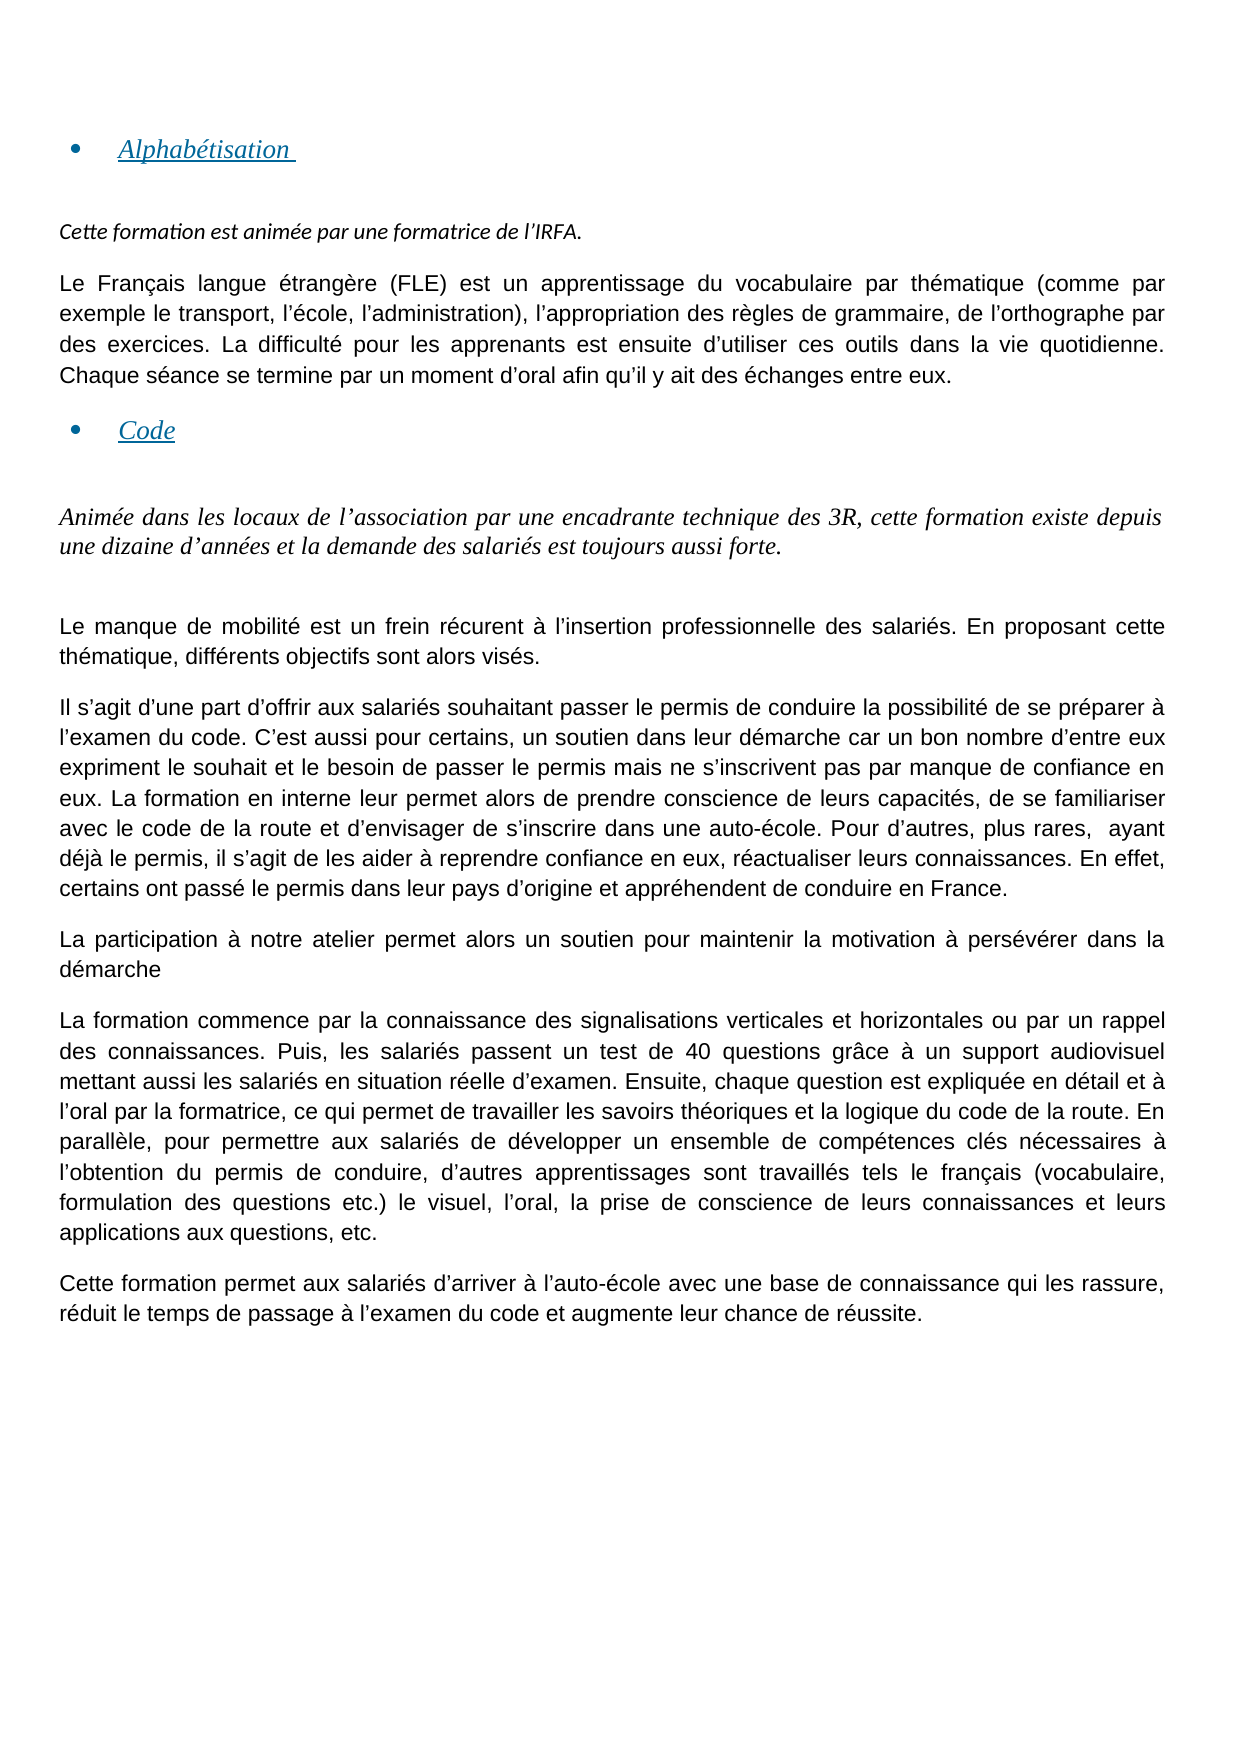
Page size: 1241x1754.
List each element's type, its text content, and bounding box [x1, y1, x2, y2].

text Le manque de mobilité est un frein récurent à l’insertion professionnelle des salariés. En proposant cette thématique, différents objectifs sont alors visés. [59, 613, 1166, 669]
text La formation commence par la connaissance des signalisations verticales et horizontales ou par un rappel des connaissances. Puis, les salariés passent un test de 40 questions grâce à un support audiovisuel mettant aussi les salariés en situation réelle d’examen. Ensuite, chaque question est expliquée en détail et à l’oral par la formatrice, ce qui permet de travailler les savoirs théoriques et la logique du code de la route. En parallèle, pour permettre aux salariés de développer un ensemble de compétences clés nécessaires à l’obtention du permis de conduire, d’autres apprentissages sont travaillés tels le français (vocabulaire, formulation des questions etc.) le visuel, l’oral, la prise de conscience de leurs connaissances et leurs applications aux questions, etc. [59, 1007, 1166, 1245]
text Cette formation permet aux salariés d’arriver à l’auto-école avec une base de connaissance qui les rassure, réduit le temps de passage à l’examen du code et augmente leur chance de réussite. [59, 1270, 1166, 1327]
text La participation à notre atelier permet alors un soutien pour maintenir la motivation à persévérer dans la démarche [59, 926, 1166, 983]
text Cette formation est animée par une formatrice de l’IRFA. [59, 217, 1166, 245]
text Il s’agit d’une part d’offrir aux salariés souhaitant passer le permis de conduire la possibilité de se préparer à l’examen du code. C’est aussi pour certains, un soutien dans leur démarche car un bon nombre d’entre eux expriment le souhait et le besoin de passer le permis mais ne s’inscrivent pas par manque de confiance en eux. La formation en interne leur permet alors de prendre conscience de leurs capacités, de se familiariser avec le code de la route et d’envisager de s’inscrire dans une auto-école. Pour d’autres, plus rares, ayant déjà le permis, il s’agit de les aider à reprendre confiance en eux, réactualiser leurs connaissances. En effet, certains ont passé le permis dans leur pays d’origine et appréhendent de conduire en France. [59, 694, 1166, 902]
subtitle Code [71, 414, 1166, 445]
text Le Français langue étrangère (FLE) est un apprentissage du vocabulaire par thématique (comme par exemple le transport, l’école, l’administration), l’appropriation des règles de grammaire, de l’orthographe par des exercices. La difficulté pour les apprenants est ensuite d’utiliser ces outils dans la vie quotidienne. Chaque séance se termine par un moment d’oral afin qu’il y ait des échanges entre eux. [59, 270, 1166, 389]
subtitle Alphabétisation [71, 133, 1166, 164]
text Animée dans les locaux de l’association par une encadrante technique des 3R, cette formation existe depuis une dizaine d’années et la demande des salariés est toujours aussi forte. [59, 502, 1166, 560]
